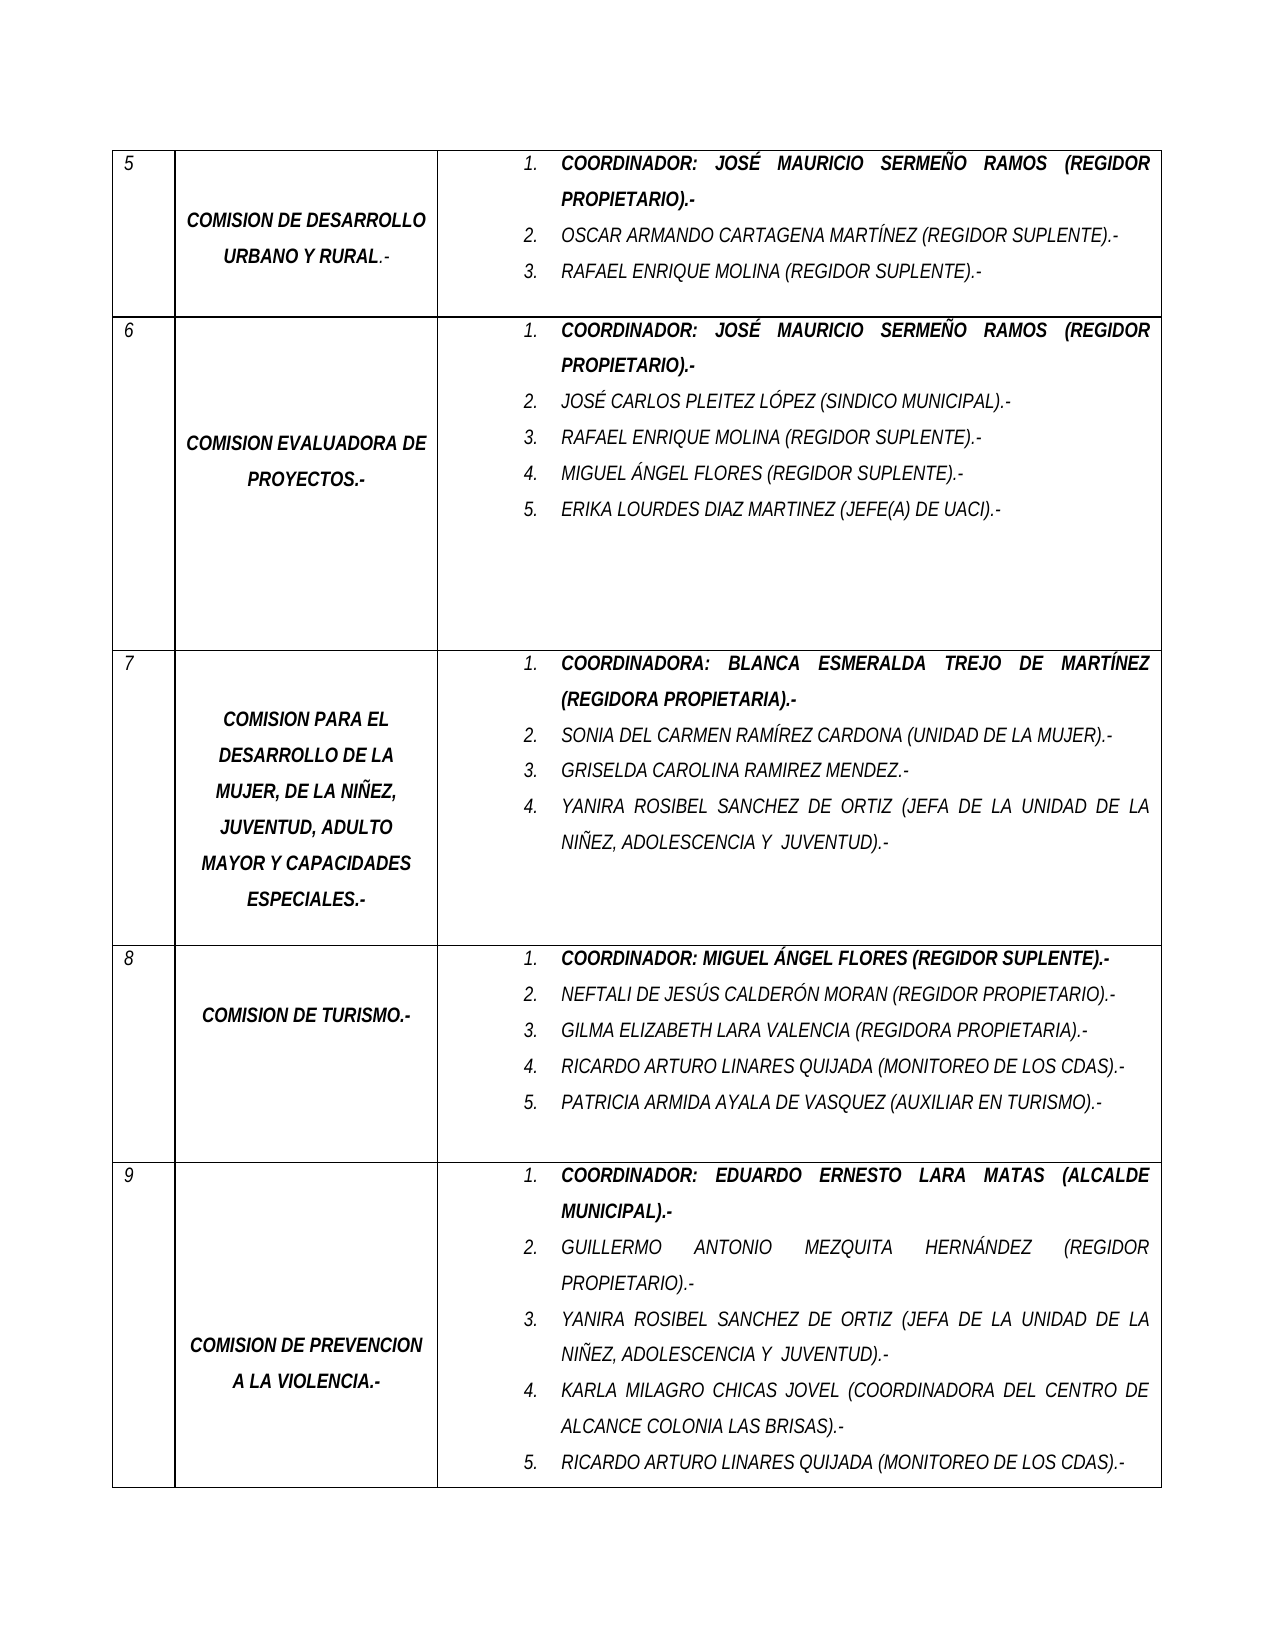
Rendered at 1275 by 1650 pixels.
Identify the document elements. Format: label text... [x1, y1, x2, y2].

table_cell 7 [113, 651, 174, 945]
table_cell 5 [113, 151, 174, 316]
table_cell COMISION DE DESARROLLO URBANO Y RURAL.- [176, 151, 437, 316]
table_cell COMISION DE PREVENCION A LA VIOLENCIA.- [176, 1163, 437, 1487]
table_cell COMISION DE TURISMO.- [176, 946, 437, 1162]
table_cell COORDINADOR: JOSÉ MAURICIO SERMEÑO RAMOS (REGIDOR PROPIETARIO).- OSCAR ARMANDO CARTAGENA MARTÍNEZ (REGIDOR SUPLENTE).- RAFAEL ENRIQUE MOLINA (REGIDOR SUPLENTE).- [438, 151, 1161, 316]
table_cell COORDINADOR: EDUARDO ERNESTO LARA MATAS (ALCALDE MUNICIPAL).- GUILLERMO ANTONIO MEZQUITA HERNÁNDEZ (REGIDOR PROPIETARIO).- YANIRA ROSIBEL SANCHEZ DE ORTIZ (JEFA DE LA UNIDAD DE LA NIÑEZ, ADOLESCENCIA Y JUVENTUD).- KARLA MILAGRO CHICAS JOVEL (COORDINADORA DEL CENTRO DE ALCANCE COLONIA LAS BRISAS).- RICARDO ARTURO LINARES QUIJADA (MONITOREO DE LOS CDAS).- [438, 1163, 1161, 1487]
table_cell 6 [113, 318, 174, 649]
table_cell COORDINADOR: JOSÉ MAURICIO SERMEÑO RAMOS (REGIDOR PROPIETARIO).- JOSÉ CARLOS PLEITEZ LÓPEZ (SINDICO MUNICIPAL).- RAFAEL ENRIQUE MOLINA (REGIDOR SUPLENTE).- MIGUEL ÁNGEL FLORES (REGIDOR SUPLENTE).- ERIKA LOURDES DIAZ MARTINEZ (JEFE(A) DE UACI).- [438, 318, 1161, 649]
table_cell 8 [113, 946, 174, 1162]
table_cell COMISION PARA EL DESARROLLO DE LA MUJER, DE LA NIÑEZ, JUVENTUD, ADULTO MAYOR Y CAPACIDADES ESPECIALES.- [176, 651, 437, 945]
table_cell 9 [113, 1163, 174, 1487]
table_cell COORDINADORA: BLANCA ESMERALDA TREJO DE MARTÍNEZ (REGIDORA PROPIETARIA).- SONIA DEL CARMEN RAMÍREZ CARDONA (UNIDAD DE LA MUJER).- GRISELDA CAROLINA RAMIREZ MENDEZ.- YANIRA ROSIBEL SANCHEZ DE ORTIZ (JEFA DE LA UNIDAD DE LA NIÑEZ, ADOLESCENCIA Y JUVENTUD).- [438, 651, 1161, 945]
table_cell COMISION EVALUADORA DE PROYECTOS.- [176, 318, 437, 649]
table_cell COORDINADOR: MIGUEL ÁNGEL FLORES (REGIDOR SUPLENTE).- NEFTALI DE JESÚS CALDERÓN MORAN (REGIDOR PROPIETARIO).- GILMA ELIZABETH LARA VALENCIA (REGIDORA PROPIETARIA).- RICARDO ARTURO LINARES QUIJADA (MONITOREO DE LOS CDAS).- PATRICIA ARMIDA AYALA DE VASQUEZ (AUXILIAR EN TURISMO).- [438, 946, 1161, 1162]
